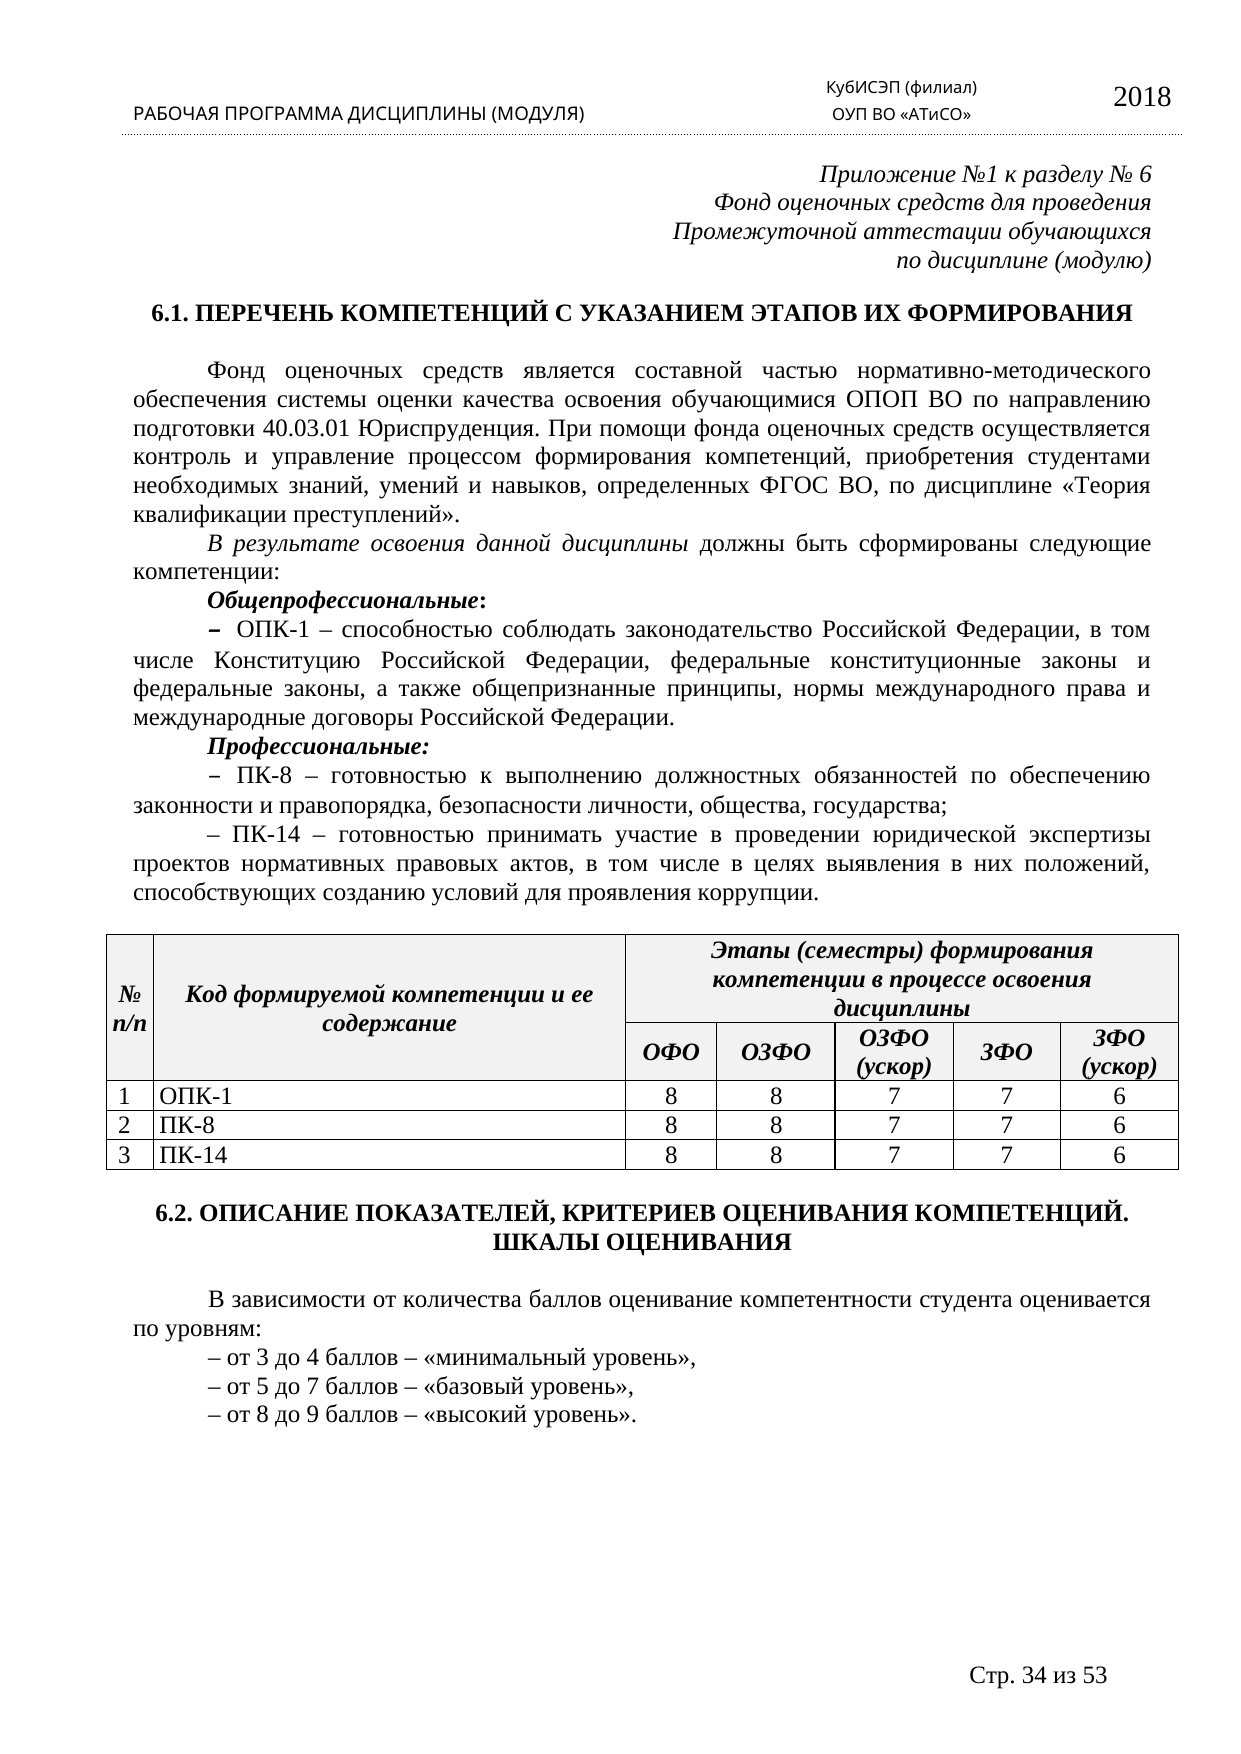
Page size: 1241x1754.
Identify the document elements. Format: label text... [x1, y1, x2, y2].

table_cell 7 [836, 1140, 953, 1168]
table_cell 7 [836, 1111, 953, 1139]
table_cell 8 [717, 1081, 834, 1109]
list – ПК-14 – готовностью принимать участие в проведении юридической экспертизы проектов нормативных правовых актов, в том числе в целях выявления в них положений, способствующих созданию условий для проявления коррупции. [133, 819, 1152, 906]
table_cell ПК-8 [154, 1111, 625, 1139]
table_cell 6 [1061, 1140, 1178, 1168]
list ОПК-1 – способностью соблюдать законодательство Российской Федерации, в том числе Конституцию Российской Федерации, федеральные конституционные законы и федеральные законы, а также общепризнанные принципы, нормы международного права и международные договоры Российской Федерации. [133, 614, 1152, 731]
text 6.2. ОПИСАНИЕ ПОКАЗАТЕЛЕЙ, КРИТЕРИЕВ ОЦЕНИВАНИЯ КОМПЕТЕНЦИЙ. ШКАЛЫ ОЦЕНИВАНИЯ [133, 1198, 1152, 1256]
text Профессиональные: [133, 731, 1152, 760]
table_cell 7 [954, 1140, 1060, 1168]
table_cell 7 [954, 1081, 1060, 1109]
table_cell 7 [836, 1081, 953, 1109]
table_header Этапы (семестры) формирования компетенции в процессе освоения дисциплины [626, 935, 1178, 1022]
table_cell ПК-14 [154, 1140, 625, 1168]
table_cell 8 [717, 1140, 834, 1168]
table_cell 8 [626, 1140, 716, 1168]
table_cell 8 [717, 1111, 834, 1139]
table_cell [107, 1111, 153, 1139]
list ПК-8 – готовностью к выполнению должностных обязанностей по обеспечению законности и правопорядка, безопасности личности, общества, государства; [133, 760, 1152, 819]
subtitle Приложение №1 к разделу № 6 [133, 159, 1152, 187]
text – от 3 до 4 баллов – «минимальный уровень», [208, 1342, 1152, 1371]
text – от 8 до 9 баллов – «высокий уровень». [208, 1399, 1152, 1428]
table_cell ОПК-1 [154, 1081, 625, 1109]
table_cell 6 [1061, 1111, 1178, 1139]
subtitle Промежуточной аттестации обучающихся [133, 216, 1152, 245]
table_cell ОФО [626, 1023, 716, 1080]
subtitle по дисциплине (модулю) [133, 245, 1152, 274]
table_cell [107, 1081, 153, 1109]
text В зависимости от количества баллов оценивание компетентности студента оценивается по уровням: [133, 1284, 1152, 1342]
subtitle Фонд оценочных средств для проведения [133, 187, 1152, 216]
text – от 5 до 7 баллов – «базовый уровень», [208, 1371, 1152, 1399]
table_cell 6 [1061, 1081, 1178, 1109]
table_header Код формируемой компетенции и ее содержание [154, 935, 625, 1080]
table_cell ЗФО [954, 1023, 1060, 1080]
table_cell ОЗФО [717, 1023, 834, 1080]
table_cell [107, 1140, 153, 1168]
text В результате освоения данной дисциплины должны быть сформированы следующие компетенции: [133, 528, 1152, 585]
text Общепрофессиональные: [133, 585, 1152, 614]
table_cell ОЗФО (ускор) [836, 1023, 953, 1080]
table_cell 8 [626, 1111, 716, 1139]
table_cell 7 [954, 1111, 1060, 1139]
table_cell ЗФО (ускор) [1061, 1023, 1178, 1080]
table_cell 8 [626, 1081, 716, 1109]
text 6.1. ПЕРЕЧЕНЬ КОМПЕТЕНЦИЙ С УКАЗАНИЕМ ЭТАПОВ ИХ ФОРМИРОВАНИЯ [133, 298, 1152, 326]
table_header № п/п [107, 935, 153, 1080]
text Фонд оценочных средств является составной частью нормативно-методического обеспечения системы оценки качества освоения обучающимися ОПОП ВО по направлению подготовки 40.03.01 Юриспруденция. При помощи фонда оценочных средств осуществляется контроль и управление процессом формирования компетенций, приобретения студентами необходимых знаний, умений и навыков, определенных ФГОС ВО, по дисциплине «Теория квалификации преступлений». [133, 355, 1152, 528]
